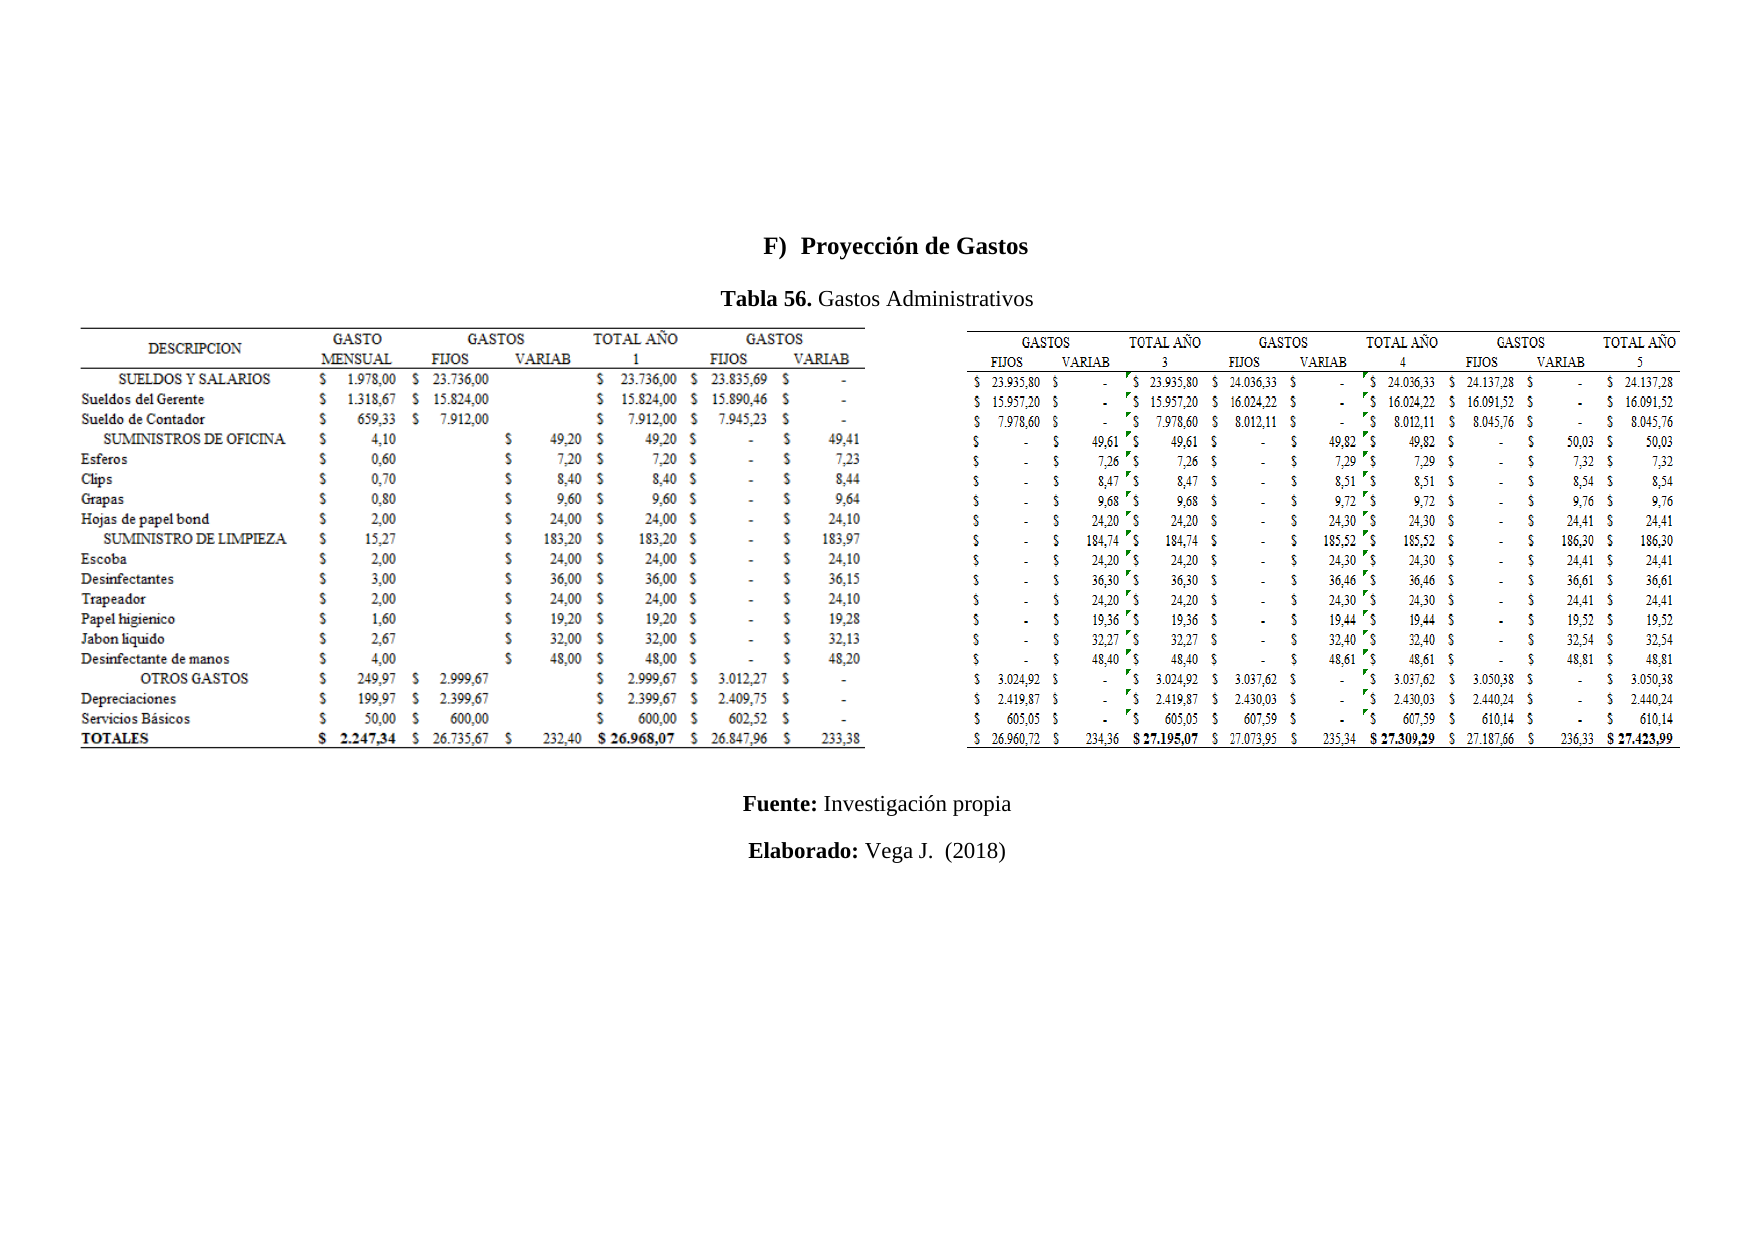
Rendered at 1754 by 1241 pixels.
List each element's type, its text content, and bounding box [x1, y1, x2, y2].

picture [80, 326, 867, 756]
picture [967, 326, 1684, 757]
list Proyección de Gastos [215, 231, 1577, 260]
text Elaborado: Vega J. (2018) [177, 837, 1577, 863]
